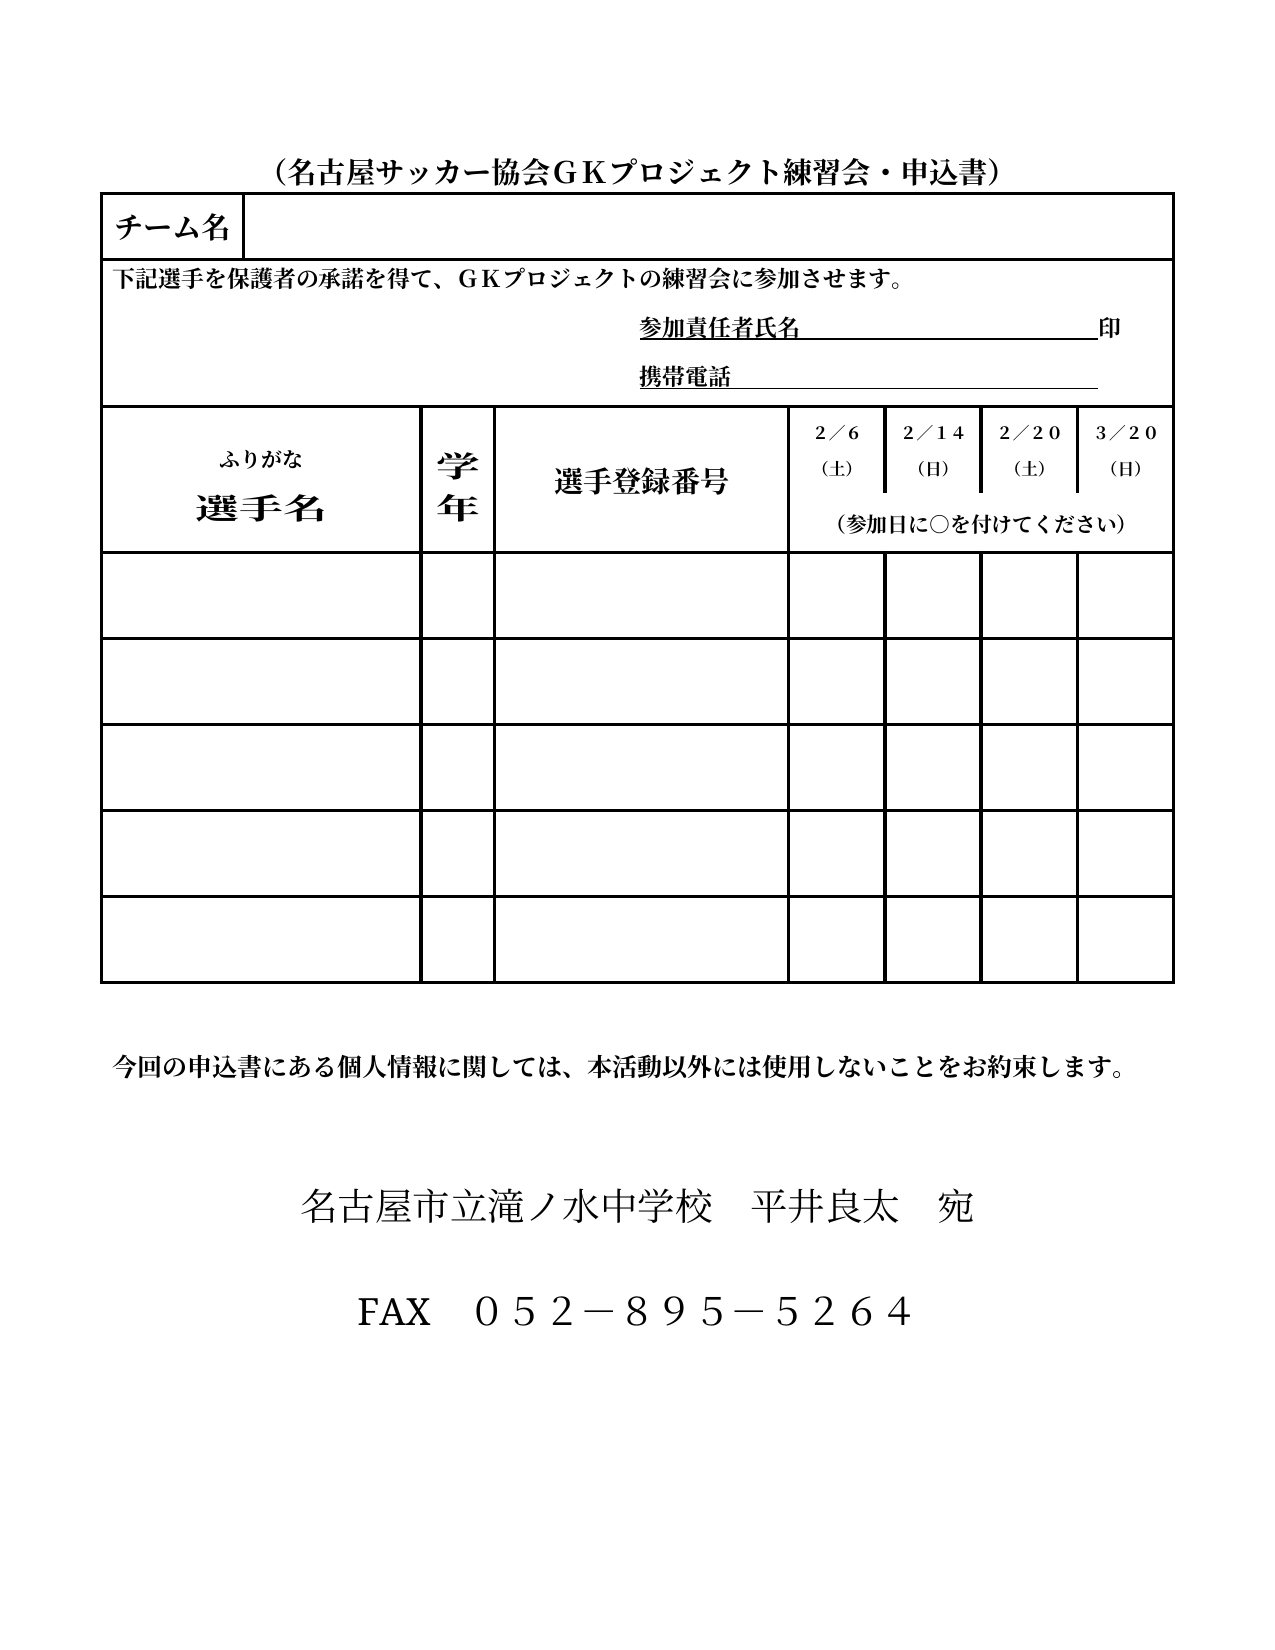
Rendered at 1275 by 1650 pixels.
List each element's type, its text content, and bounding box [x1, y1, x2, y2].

text 今回の申込書にある個人情報に関しては、本活動以外には使用しないことをお約束します。 [112, 1048, 1162, 1084]
table_cell [496, 554, 787, 637]
text （名古屋サッカー協会ＧＫプロジェクト練習会・申込書） [112, 150, 1162, 192]
text FAX ０５２－８９５－５２６４ [112, 1283, 1162, 1337]
table_cell [423, 726, 493, 809]
table_cell [103, 726, 419, 809]
table_cell [887, 812, 979, 895]
table_cell [423, 812, 493, 895]
table_cell ２／１４（日） [887, 408, 979, 493]
table_header [245, 195, 1172, 257]
table_cell 下記選手を保護者の承諾を得て、ＧＫプロジェクトの練習会に参加させます。 参加責任者氏名 印 携帯電話 [103, 261, 1172, 405]
table_cell [103, 898, 419, 981]
table_cell [887, 640, 979, 723]
table_cell [423, 640, 493, 723]
text 名古屋市立滝ノ水中学校 平井良太 宛 [112, 1178, 1162, 1232]
table_cell ２／６（土） [790, 408, 883, 493]
table_cell [790, 554, 883, 637]
table_cell [790, 812, 883, 895]
table_header チーム名 [103, 195, 242, 257]
table_cell [103, 554, 419, 637]
table_cell [1079, 726, 1172, 809]
table_cell [790, 640, 883, 723]
table_cell [103, 640, 419, 723]
table_cell ２／２０（土） [983, 408, 1076, 493]
table_cell 学年 [423, 408, 493, 551]
table_cell [496, 898, 787, 981]
table_cell [1079, 554, 1172, 637]
table_cell [790, 898, 883, 981]
table_cell [1079, 640, 1172, 723]
table_cell [496, 640, 787, 723]
table_cell [1079, 898, 1172, 981]
table_cell 選手登録番号 [496, 408, 787, 551]
table_cell [983, 898, 1076, 981]
table_cell ３／２０（日） [1079, 408, 1172, 493]
table_cell [1079, 812, 1172, 895]
table_cell [496, 726, 787, 809]
table_cell （参加日に○を付けてください） [790, 493, 1172, 551]
table_cell [983, 640, 1076, 723]
table_cell [423, 554, 493, 637]
table_cell [496, 812, 787, 895]
table_cell [887, 554, 979, 637]
table_cell [983, 812, 1076, 895]
table_cell [423, 898, 493, 981]
table_cell [887, 898, 979, 981]
table_cell [790, 726, 883, 809]
table_cell [887, 726, 979, 809]
table_cell [983, 554, 1076, 637]
table_cell [103, 812, 419, 895]
table_cell [983, 726, 1076, 809]
table_cell ふりがな 選手名 [103, 408, 419, 551]
